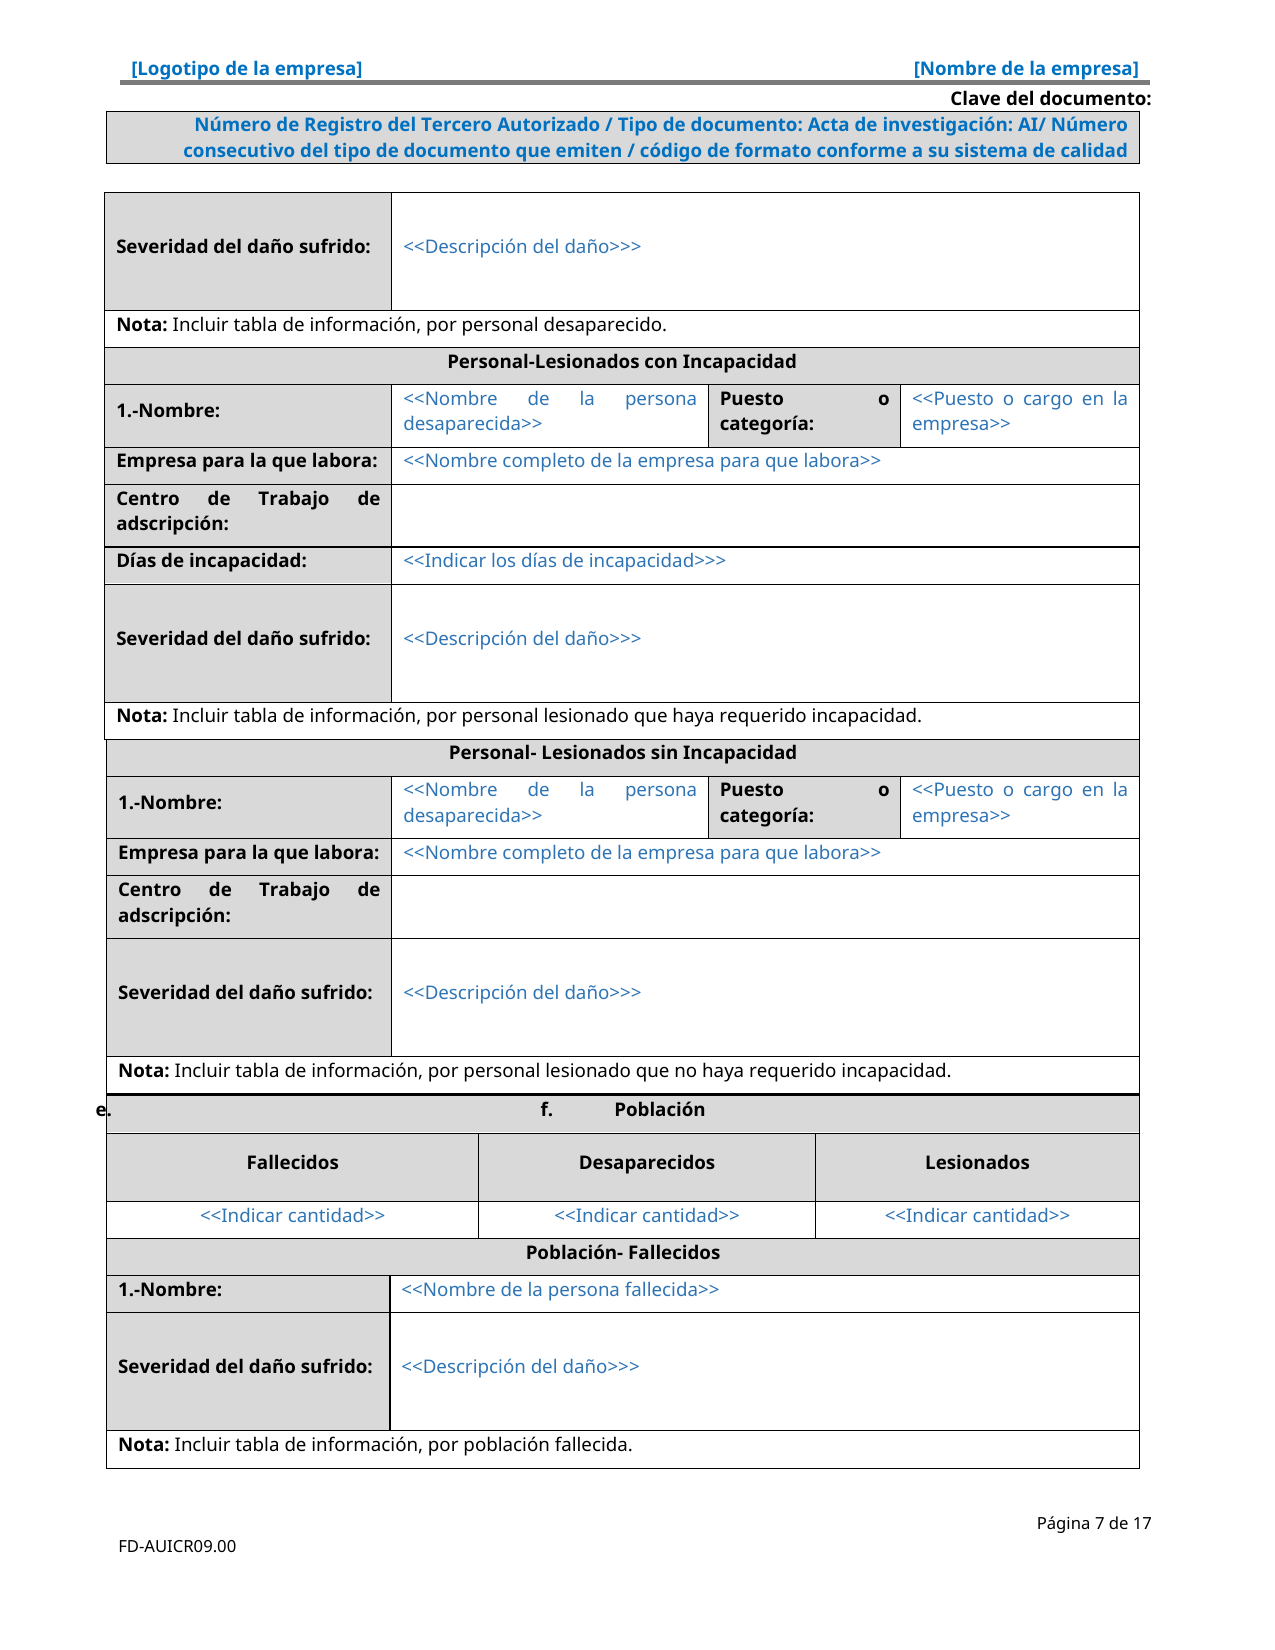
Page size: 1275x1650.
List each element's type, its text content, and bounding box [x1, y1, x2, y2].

table_cell Severidad del daño sufrido: [105, 193, 391, 310]
table_cell [392, 485, 1139, 546]
table_cell 1.-Nombre: [105, 385, 391, 447]
table_cell Lesionados [816, 1134, 1139, 1201]
table_cell Puesto o categoría: [709, 777, 900, 838]
table_cell Población [107, 1096, 1139, 1132]
table_cell Severidad del daño sufrido: [107, 1313, 389, 1430]
table_cell <<Descripción del daño>>> [391, 1313, 1139, 1430]
table_cell Nota: Incluir tabla de información, por población fallecida. [107, 1431, 1139, 1467]
table_cell Población- Fallecidos [107, 1239, 1139, 1275]
table_cell Desaparecidos [479, 1134, 815, 1201]
table_cell Nota: Incluir tabla de información, por personal lesionado que no haya requerido incapacidad. [107, 1057, 1139, 1093]
table_cell Personal- Lesionados sin Incapacidad [107, 740, 1139, 776]
table_cell Nota: Incluir tabla de información, por personal lesionado que haya requerido incapacidad. [105, 703, 1139, 739]
table_cell <<Puesto o cargo en la empresa>> [901, 385, 1139, 447]
table_cell <<Descripción del daño>>> [392, 939, 1139, 1056]
table_cell 1.-Nombre: [107, 1276, 389, 1312]
table_cell <<Indicar los días de incapacidad>>> [392, 548, 1139, 583]
table_cell <<Nombre de la persona desaparecida>> [392, 777, 708, 838]
table_cell <<Nombre de la persona fallecida>> [391, 1276, 1139, 1312]
table_cell Nota: Incluir tabla de información, por personal desaparecido. [105, 311, 1139, 347]
table_cell Centro de Trabajo de adscripción: [105, 485, 391, 546]
table_cell <<Puesto o cargo en la empresa>> [901, 777, 1139, 838]
table_cell <<Indicar cantidad>> [816, 1202, 1139, 1238]
table_cell Severidad del daño sufrido: [107, 939, 391, 1056]
table_cell Severidad del daño sufrido: [105, 585, 391, 702]
table_cell <<Indicar cantidad>> [107, 1202, 478, 1238]
table_cell Fallecidos [107, 1134, 478, 1201]
table_cell Personal-Lesionados con Incapacidad [105, 348, 1139, 384]
table_cell <<Nombre completo de la empresa para que labora>> [392, 448, 1139, 484]
table_cell <<Descripción del daño>>> [392, 193, 1139, 310]
table_cell <<Indicar cantidad>> [479, 1202, 815, 1238]
table_cell Puesto o categoría: [709, 385, 900, 447]
table_cell <<Descripción del daño>>> [392, 585, 1139, 702]
table_cell Empresa para la que labora: [107, 839, 391, 875]
table_cell [392, 876, 1139, 938]
table_cell <<Nombre de la persona desaparecida>> [392, 385, 708, 447]
table_cell Centro de Trabajo de adscripción: [107, 876, 391, 938]
table_cell Días de incapacidad: [105, 548, 391, 583]
table_cell Empresa para la que labora: [105, 448, 391, 484]
table_cell <<Nombre completo de la empresa para que labora>> [392, 839, 1139, 875]
table_cell 1.-Nombre: [107, 777, 391, 838]
